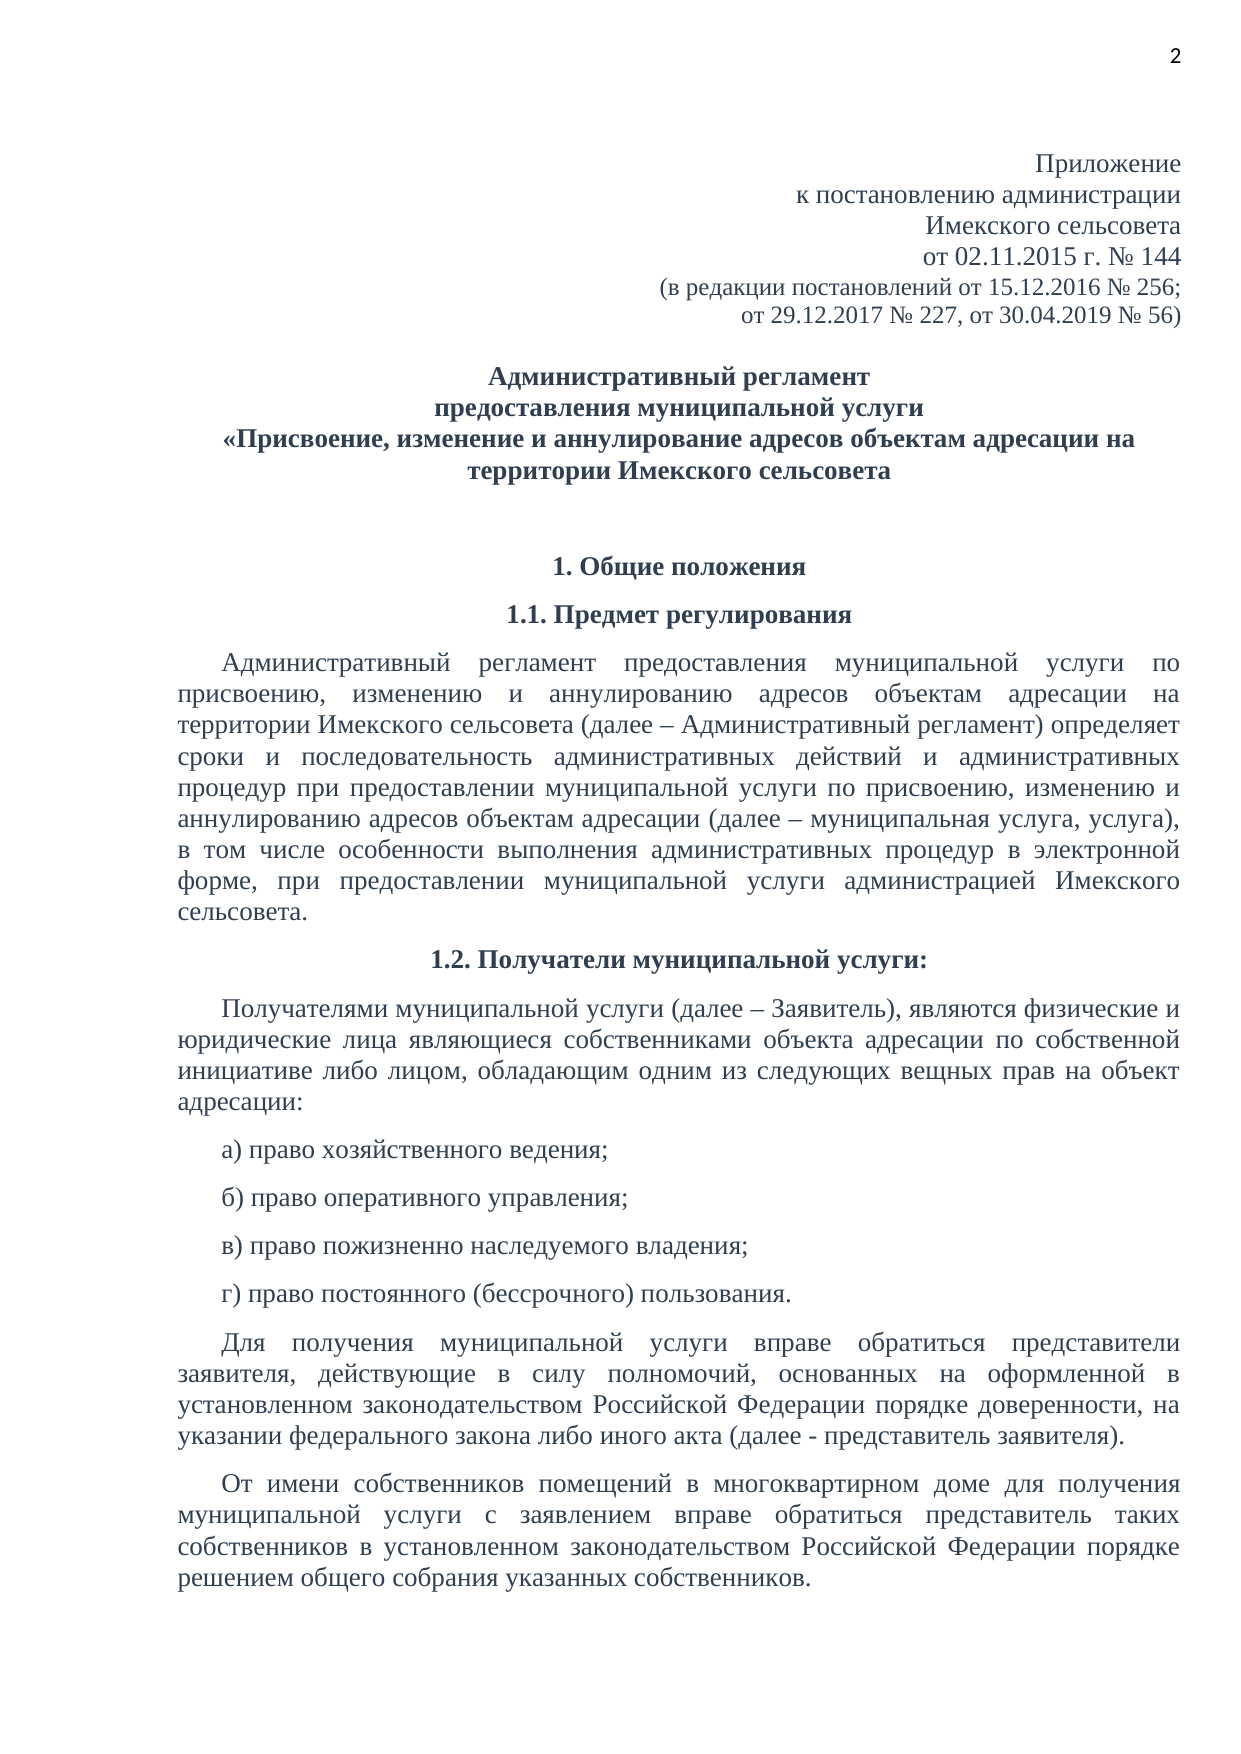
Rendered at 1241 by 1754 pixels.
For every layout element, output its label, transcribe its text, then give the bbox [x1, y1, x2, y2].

text 1.1. Предмет регулирования [177, 598, 1181, 629]
text в) право пожизненно наследуемого владения; [177, 1229, 1181, 1261]
text к постановлению администрации [177, 178, 1181, 209]
text (в редакции постановлений от 15.12.2016 № 256; [177, 272, 1181, 300]
text а) право хозяйственного ведения; [177, 1133, 1181, 1164]
text Имекского сельсовета [177, 209, 1181, 241]
text Приложение [177, 147, 1181, 178]
text предоставления муниципальной услуги [177, 391, 1181, 423]
text от 29.12.2017 № 227, от 30.04.2019 № 56) [177, 300, 1181, 329]
text Административный регламент предоставления муниципальной услуги по присвоению, изменению и аннулированию адресов объектам адресации на территории Имекского сельсовета (далее – Административный регламент) определяет сроки и последовательность административных действий и административных процедур при предоставлении муниципальной услуги по присвоению, изменению и аннулированию адресов объектам адресации (далее – муниципальная услуга, услуга), в том числе особенности выполнения административных процедур в электронной форме, при предоставлении муниципальной услуги администрацией Имекского сельсовета. [177, 646, 1181, 927]
text б) право оперативного управления; [177, 1181, 1181, 1212]
text от 02.11.2015 г. № 144 [177, 241, 1181, 272]
text Административный регламент [177, 360, 1181, 391]
text «Присвоение, изменение и аннулирование адресов объектам адресации на территории Имекского сельсовета [177, 423, 1181, 485]
text Для получения муниципальной услуги вправе обратиться представители заявителя, действующие в силу полномочий, основанных на оформленной в установленном законодательством Российской Федерации порядке доверенности, на указании федерального закона либо иного акта (далее - представитель заявителя). [177, 1326, 1181, 1450]
text 1. Общие положения [177, 550, 1181, 581]
text От имени собственников помещений в многоквартирном доме для получения муниципальной услуги с заявлением вправе обратиться представитель таких собственников в установленном законодательством Российской Федерации порядке решением общего собрания указанных собственников. [177, 1467, 1181, 1592]
text Получателями муниципальной услуги (далее – Заявитель), являются физические и юридические лица являющиеся собственниками объекта адресации по собственной инициативе либо лицом, обладающим одним из следующих вещных прав на объект адресации: [177, 992, 1181, 1116]
text 1.2. Получатели муниципальной услуги: [177, 943, 1181, 975]
text г) право постоянного (бессрочного) пользования. [177, 1278, 1181, 1309]
